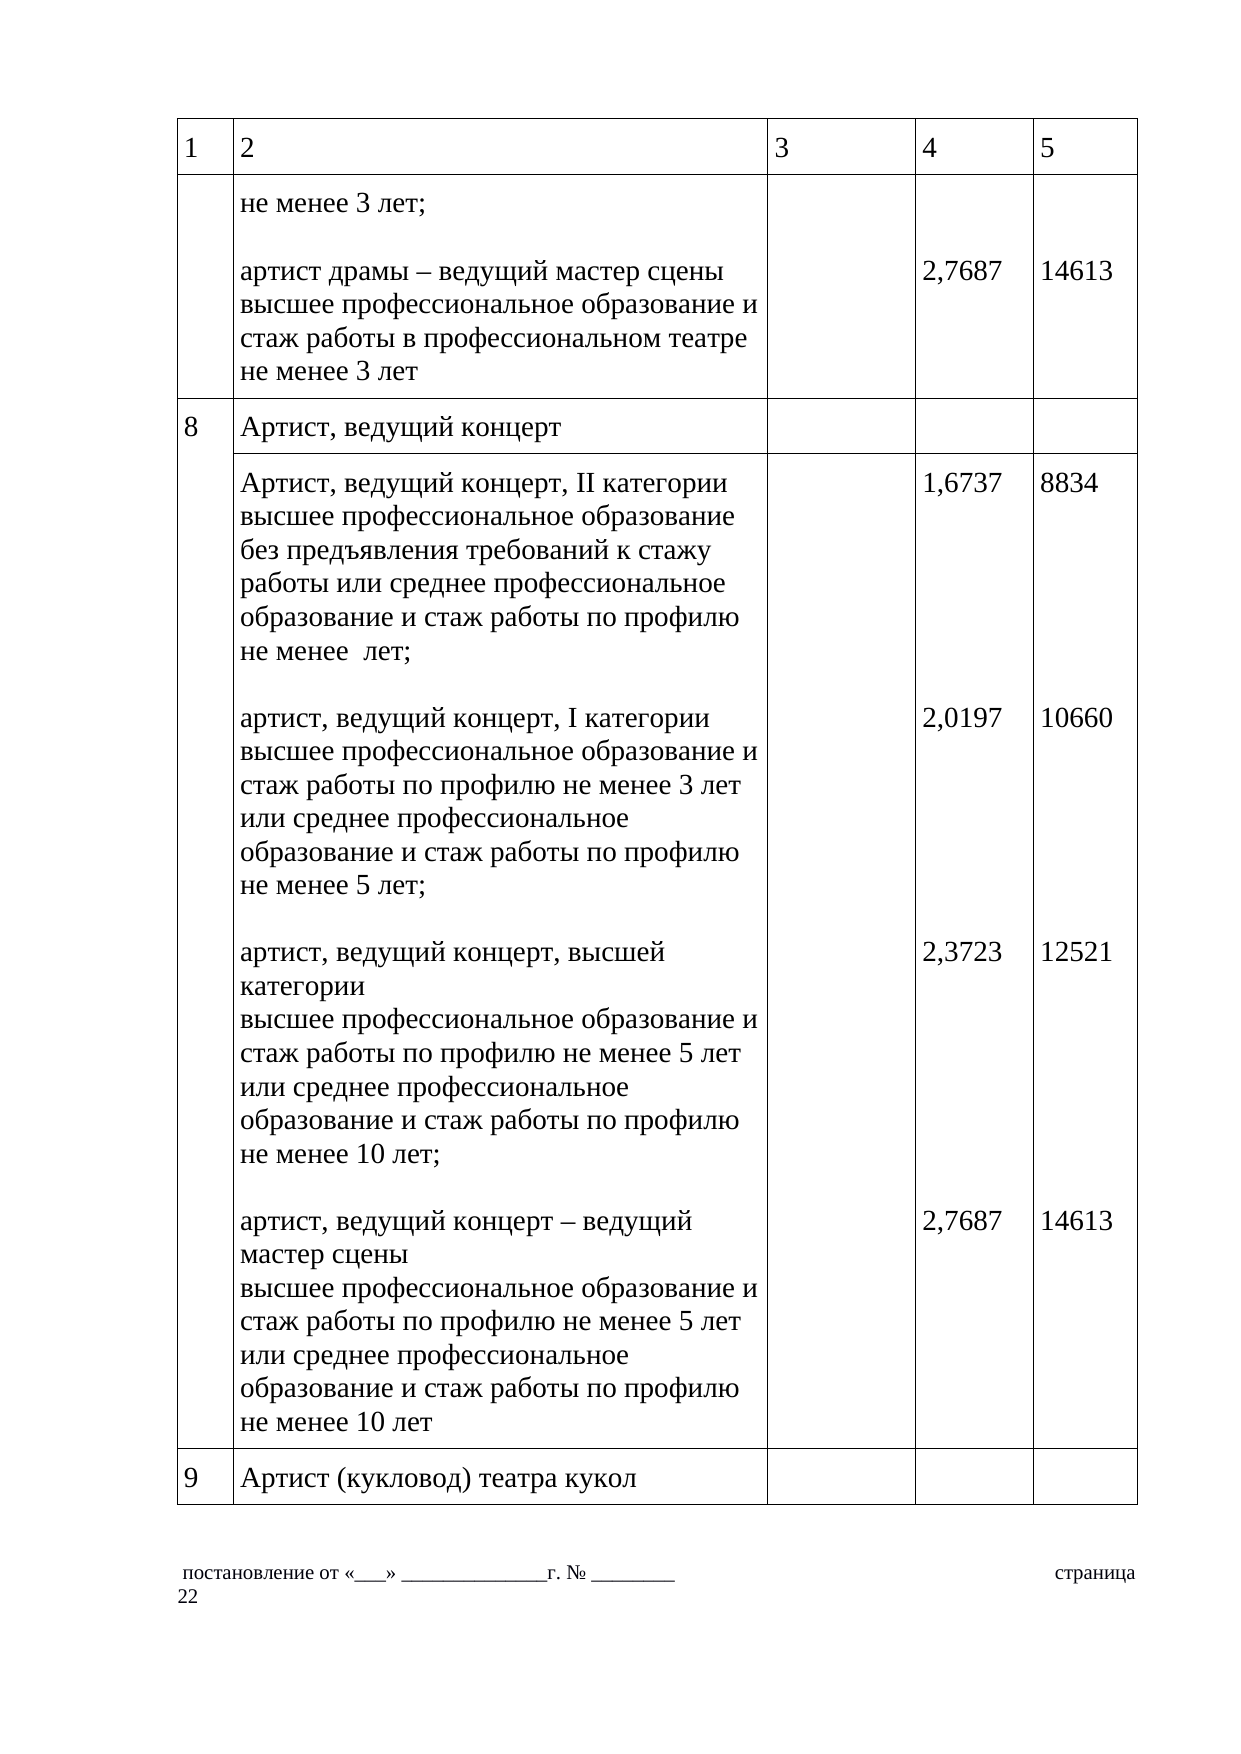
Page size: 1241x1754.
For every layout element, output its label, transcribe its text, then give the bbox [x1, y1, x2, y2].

table_cell [916, 1449, 1033, 1504]
table_cell 1,6737 2,0197 2,3723 2,7687 [916, 454, 1033, 1448]
table_header 2 [234, 119, 767, 174]
table_cell [1034, 399, 1137, 453]
table_cell 9 [178, 1449, 233, 1504]
table_cell [1034, 1449, 1137, 1504]
table_cell [768, 175, 915, 397]
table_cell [234, 175, 767, 397]
table_cell Артист, ведущий концерт [234, 399, 767, 453]
table_cell [916, 399, 1033, 453]
table_cell 8 [178, 399, 233, 1448]
table_header 5 [1034, 119, 1137, 174]
table_cell Артист (кукловод) театра кукол [234, 1449, 767, 1504]
table_cell 8834 10660 12521 14613 [1034, 175, 1137, 397]
table_cell 1,6737 2,0197 2,3723 2,7687 [916, 175, 1033, 397]
table_cell [768, 1449, 915, 1504]
table_cell [768, 454, 915, 1448]
table_header 1 [178, 119, 233, 174]
table_cell 8834 10660 12521 14613 [1034, 454, 1137, 1448]
table_header 3 [768, 119, 915, 174]
table_cell Артист, ведущий концерт, II категории высшее профессиональное образование без предъявления требований к стажу работы или среднее профессиональное образование и стаж работы по профилю не менее лет; артист, ведущий концерт, I категории высшее профессиональное образование и стаж работы по профилю не менее 3 лет или среднее профессиональное образование и стаж работы по профилю не менее 5 лет; артист, ведущий концерт, высшей категории высшее профессиональное образование и стаж работы по профилю не менее 5 лет или среднее профессиональное образование и стаж работы по профилю не менее 10 лет; артист, ведущий концерт – ведущий мастер сцены высшее профессиональное образование и стаж работы по профилю не менее 5 лет или среднее профессиональное образование и стаж работы по профилю не менее 10 лет [234, 454, 767, 1448]
table_cell [768, 399, 915, 453]
table_header 4 [916, 119, 1033, 174]
